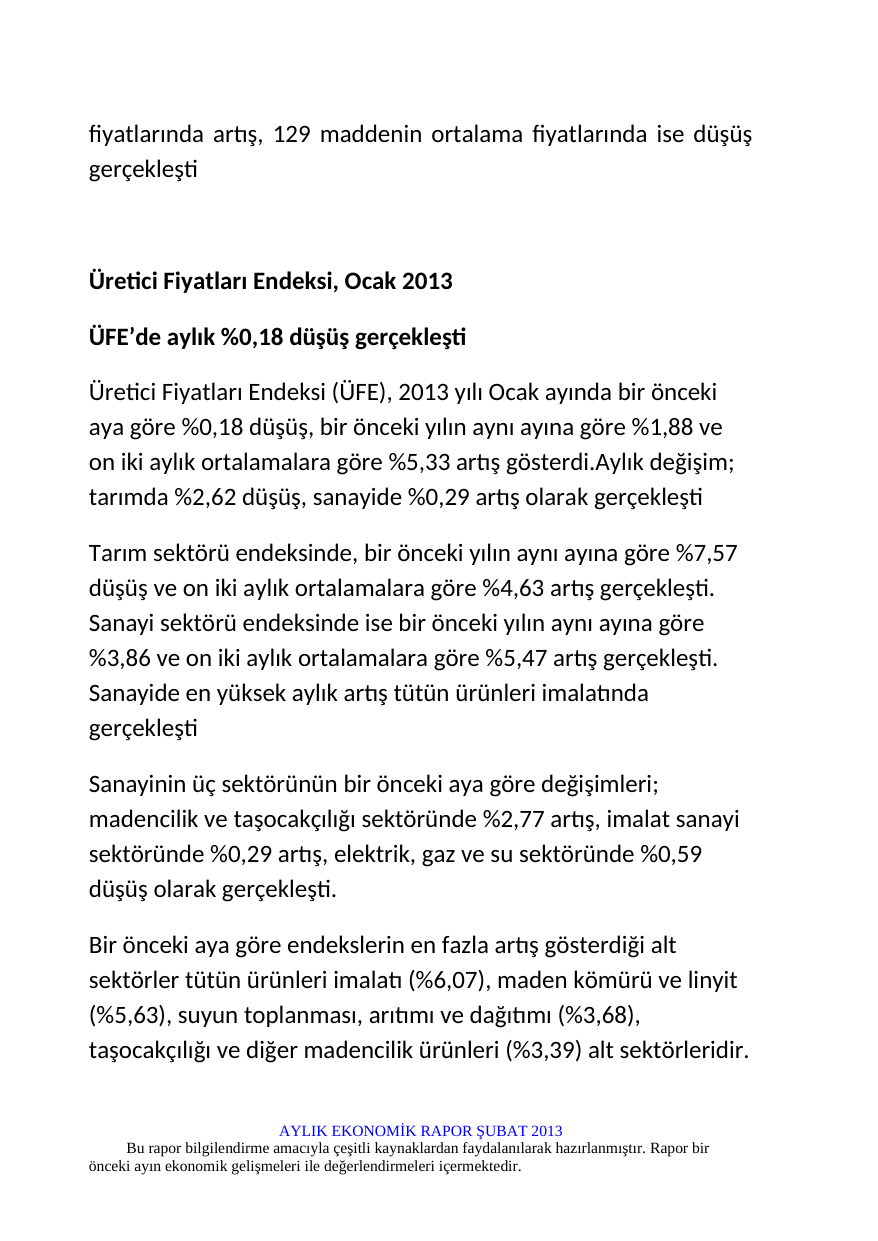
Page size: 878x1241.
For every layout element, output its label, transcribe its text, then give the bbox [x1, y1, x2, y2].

text Sanayinin üç sektörünün bir önceki aya göre değişimleri; madencilik ve taşocakçılığı sektöründe %2,77 artış, imalat sanayi sektöründe %0,29 artış, elektrik, gaz ve su sektöründe %0,59 düşüş olarak gerçekleşti. [89, 768, 753, 904]
text Tarım sektörü endeksinde, bir önceki yılın aynı ayına göre %7,57 düşüş ve on iki aylık ortalamalara göre %4,63 artış gerçekleşti. Sanayi sektörü endeksinde ise bir önceki yılın aynı ayına göre %3,86 ve on iki aylık ortalamalara göre %5,47 artış gerçekleşti. Sanayide en yüksek aylık artış tütün ürünleri imalatında gerçekleşti [89, 537, 753, 743]
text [89, 118, 753, 184]
text Üretici Fiyatları Endeksi (ÜFE), 2013 yılı Ocak ayında bir önceki aya göre %0,18 düşüş, bir önceki yılın aynı ayına göre %1,88 ve on iki aylık ortalamalara göre %5,33 artış gösterdi.Aylık değişim; tarımda %2,62 düşüş, sanayide %0,29 artış olarak gerçekleşti [89, 376, 753, 512]
text Üretici Fiyatları Endeksi, Ocak 2013 [89, 265, 753, 295]
text ÜFE’de aylık %0,18 düşüş gerçekleşti [89, 321, 753, 351]
text Bir önceki aya göre endekslerin en fazla artış gösterdiği alt sektörler tütün ürünleri imalatı (%6,07), maden kömürü ve linyit (%5,63), suyun toplanması, arıtımı ve dağıtımı (%3,68), taşocakçılığı ve diğer madencilik ürünleri (%3,39) alt sektörleridir. [89, 929, 753, 1064]
